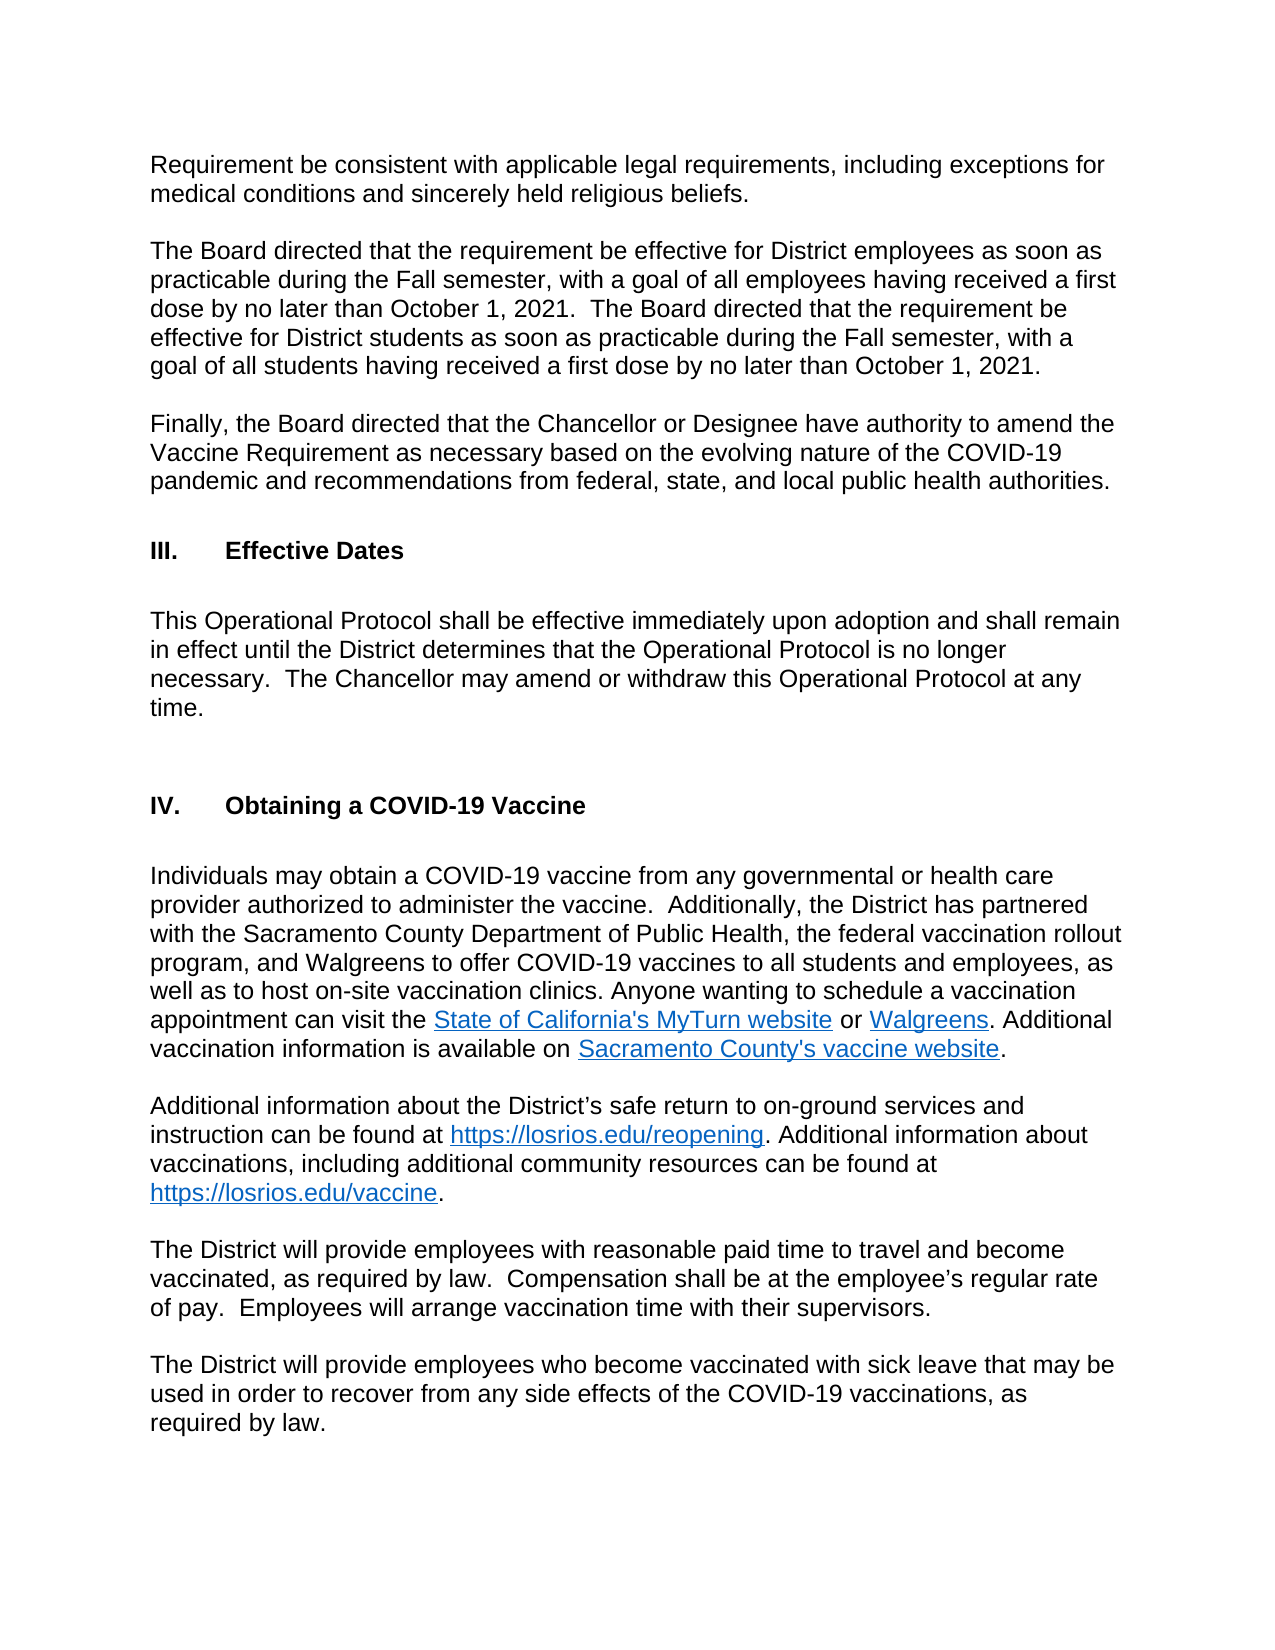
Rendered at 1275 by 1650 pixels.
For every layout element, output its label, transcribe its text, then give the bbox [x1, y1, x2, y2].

text This Operational Protocol shall be effective immediately upon adoption and shall remain in effect until the District determines that the Operational Protocol is no longer necessary. The Chancellor may amend or withdraw this Operational Protocol at any time. [150, 606, 1125, 721]
text Finally, the Board directed that the Chancellor or Designee have authority to amend the Vaccine Requirement as necessary based on the evolving nature of the COVID-19 pandemic and recommendations from federal, state, and local public health authorities. [150, 409, 1125, 495]
title III. Effective Dates [150, 536, 1041, 565]
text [150, 150, 1125, 207]
text The District will provide employees who become vaccinated with sick leave that may be used in order to recover from any side effects of the COVID-19 vaccinations, as required by law. [150, 1350, 1125, 1436]
text The District will provide employees with reasonable paid time to travel and become vaccinated, as required by law. Compensation shall be at the employee’s regular rate of pay. Employees will arrange vaccination time with their supervisors. [150, 1235, 1125, 1321]
text The Board directed that the requirement be effective for District employees as soon as practicable during the Fall semester, with a goal of all employees having received a first dose by no later than October 1, 2021. The Board directed that the requirement be effective for District students as soon as practicable during the Fall semester, with a goal of all students having received a first dose by no later than October 1, 2021. [150, 236, 1125, 380]
title IV. Obtaining a COVID-19 Vaccine [150, 791, 1041, 820]
text Additional information about the District’s safe return to on-ground services and instruction can be found at https://losrios.edu/reopening. Additional information about vaccinations, including additional community resources can be found at https://losrios.edu/vaccine. [150, 1091, 1125, 1206]
text Individuals may obtain a COVID-19 vaccine from any governmental or health care provider authorized to administer the vaccine. Additionally, the District has partnered with the Sacramento County Department of Public Health, the federal vaccination rollout program, and Walgreens to offer COVID-19 vaccines to all students and employees, as well as to host on-site vaccination clinics. Anyone wanting to schedule a vaccination appointment can visit the State of California's MyTurn website or Walgreens. Additional vaccination information is available on Sacramento County's vaccine website. [150, 861, 1125, 1062]
